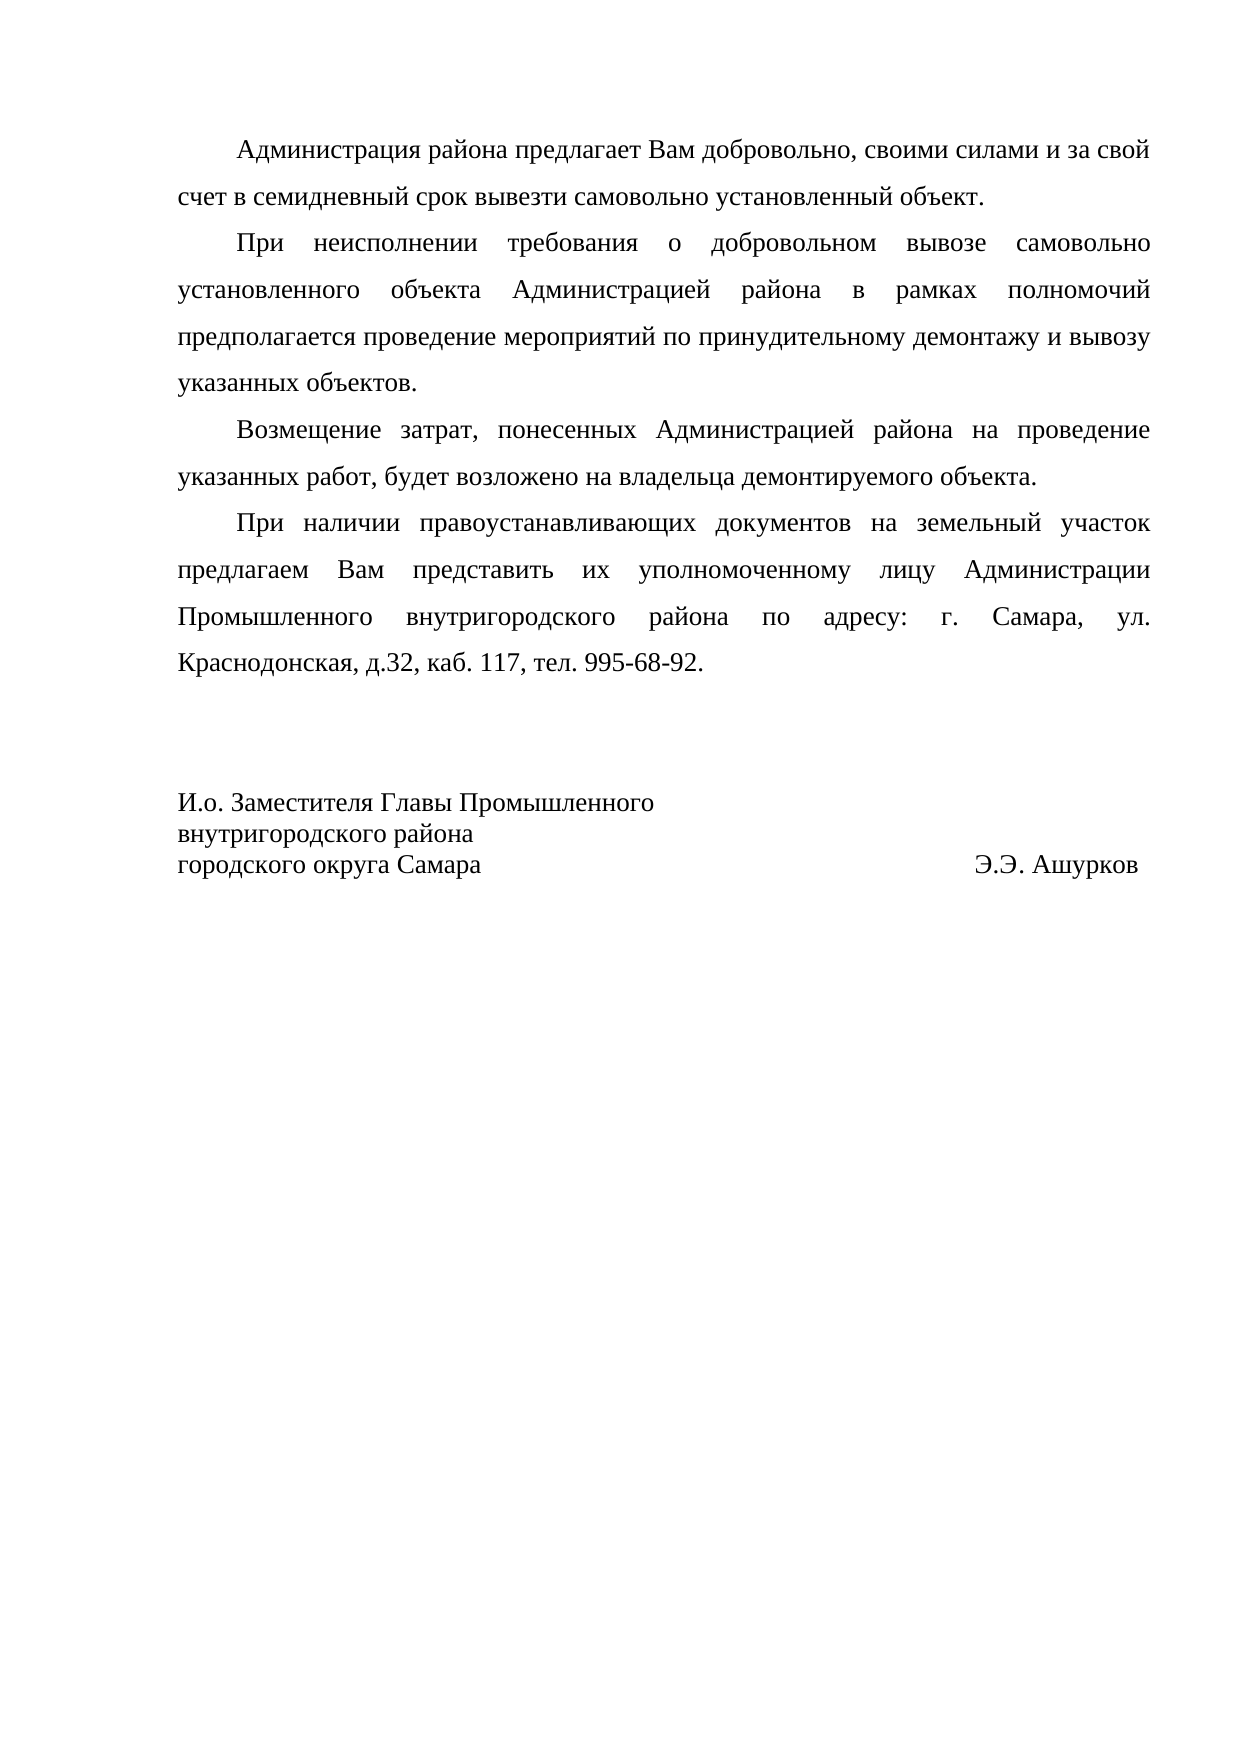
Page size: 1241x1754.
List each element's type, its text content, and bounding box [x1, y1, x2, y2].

text И.о. Заместителя Главы Промышленного [177, 786, 1152, 817]
text Возмещение затрат, понесенных Администрацией района на проведение указанных работ, будет возложено на владельца демонтируемого объекта. [177, 413, 1152, 491]
text При неисполнении требования о добровольном вывозе самовольно установленного объекта Администрацией района в рамках полномочий предполагается проведение мероприятий по принудительному демонтажу и вывозу указанных объектов. [177, 226, 1152, 397]
text Администрация района предлагает Вам добровольно, своими силами и за свой счет в семидневный срок вывезти самовольно установленный объект. [177, 133, 1152, 211]
text При наличии правоустанавливающих документов на земельный участок предлагаем Вам представить их уполномоченному лицу Администрации Промышленного внутригородского района по адресу: г. Самара, ул. Краснодонская, д.32, каб. 117, тел. 995-68-92. [177, 506, 1152, 677]
text внутригородского района [177, 817, 1152, 849]
text городского округа Самара Э.Э. Ашурков [177, 849, 1152, 880]
